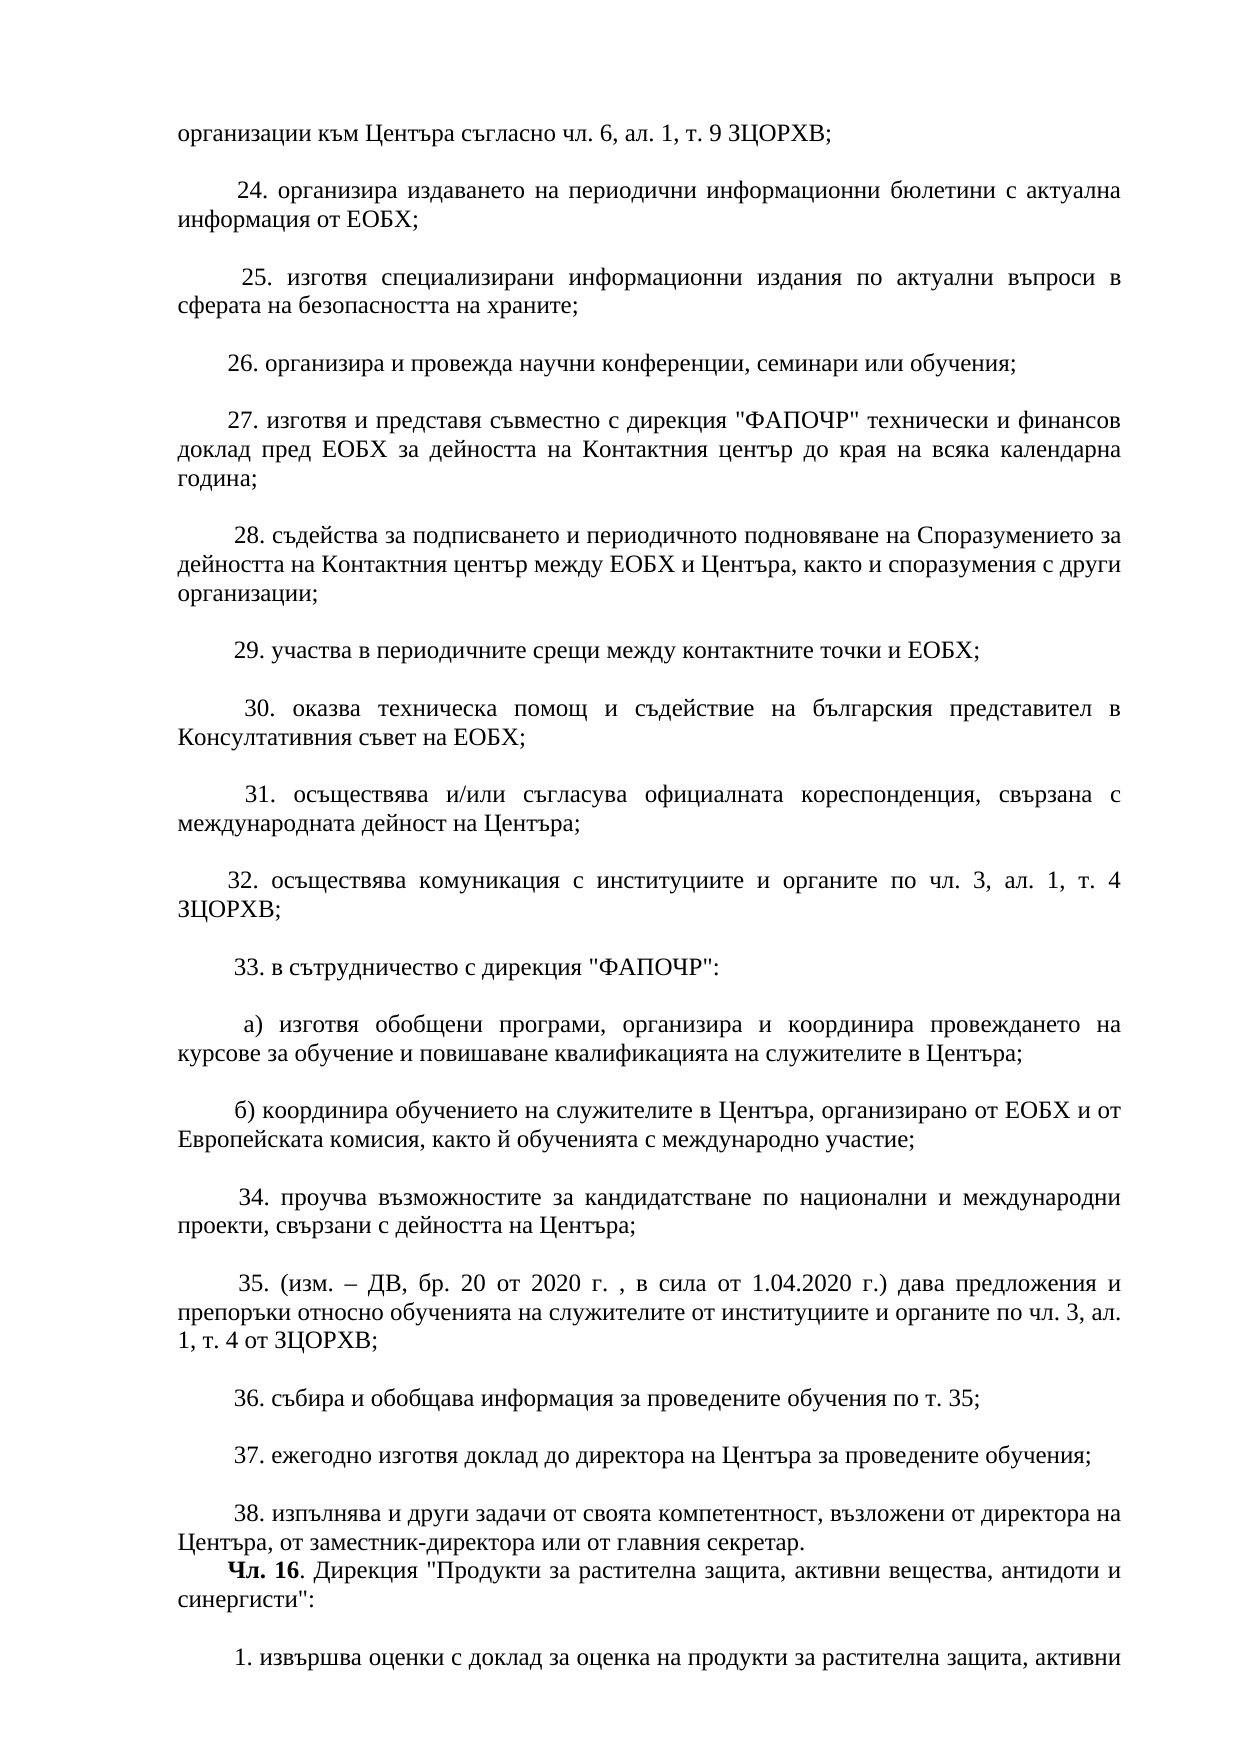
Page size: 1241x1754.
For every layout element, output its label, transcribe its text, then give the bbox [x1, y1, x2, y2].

text 33. в сътрудничество с дирекция "ФАПОЧР": [177, 952, 1122, 981]
text 35. (изм. – ДВ, бр. 20 от 2020 г. , в сила от 1.04.2020 г.) дава предложения и препоръки относно обученията на служителите от институциите и органите по чл. 3, ал. 1, т. 4 от ЗЦОРХВ; [177, 1268, 1122, 1354]
text 24. организира издаването на периодични информационни бюлетини с актуална информация от ЕОБХ; [177, 176, 1122, 233]
text 37. ежегодно изготвя доклад до директора на Центъра за проведените обучения; [177, 1441, 1122, 1469]
text Чл. 16. Дирекция "Продукти за растителна защита, активни вещества, антидоти и синергисти": [177, 1556, 1122, 1613]
text 25. изготвя специализирани информационни издания по актуални въпроси в сферата на безопасността на храните; [177, 262, 1122, 319]
text 29. участва в периодичните срещи между контактните точки и ЕОБХ; [177, 636, 1122, 664]
text 26. организира и провежда научни конференции, семинари или обучения; [177, 348, 1122, 377]
text 32. осъществява комуникация с институциите и органите по чл. 3, ал. 1, т. 4 ЗЦОРХВ; [177, 866, 1122, 923]
text 30. оказва техническа помощ и съдействие на българския представител в Консултативния съвет на ЕОБХ; [177, 693, 1122, 751]
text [177, 118, 1122, 147]
text 38. изпълнява и други задачи от своята компетентност, възложени от директора на Центъра, от заместник-директора или от главния секретар. [177, 1498, 1122, 1556]
text б) координира обучението на служителите в Центъра, организирано от ЕОБХ и от Европейската комисия, както й обученията с международно участие; [177, 1096, 1122, 1153]
text 27. изготвя и представя съвместно с дирекция "ФАПОЧР" технически и финансов доклад пред ЕОБХ за дейността на Контактния център до края на всяка календарна година; [177, 406, 1122, 492]
text 31. осъществява и/или съгласува официалната кореспонденция, свързана с международната дейност на Центъра; [177, 779, 1122, 837]
text 36. събира и обобщава информация за проведените обучения по т. 35; [177, 1383, 1122, 1412]
text 34. проучва възможностите за кандидатстване по национални и международни проекти, свързани с дейността на Центъра; [177, 1182, 1122, 1239]
text 28. съдейства за подписването и периодичното подновяване на Споразумението за дейността на Контактния център между ЕОБХ и Центъра, както и споразумения с други организации; [177, 521, 1122, 607]
text а) изготвя обобщени програми, организира и координира провеждането на курсове за обучение и повишаване квалификацията на служителите в Центъра; [177, 1009, 1122, 1067]
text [177, 1642, 1122, 1671]
